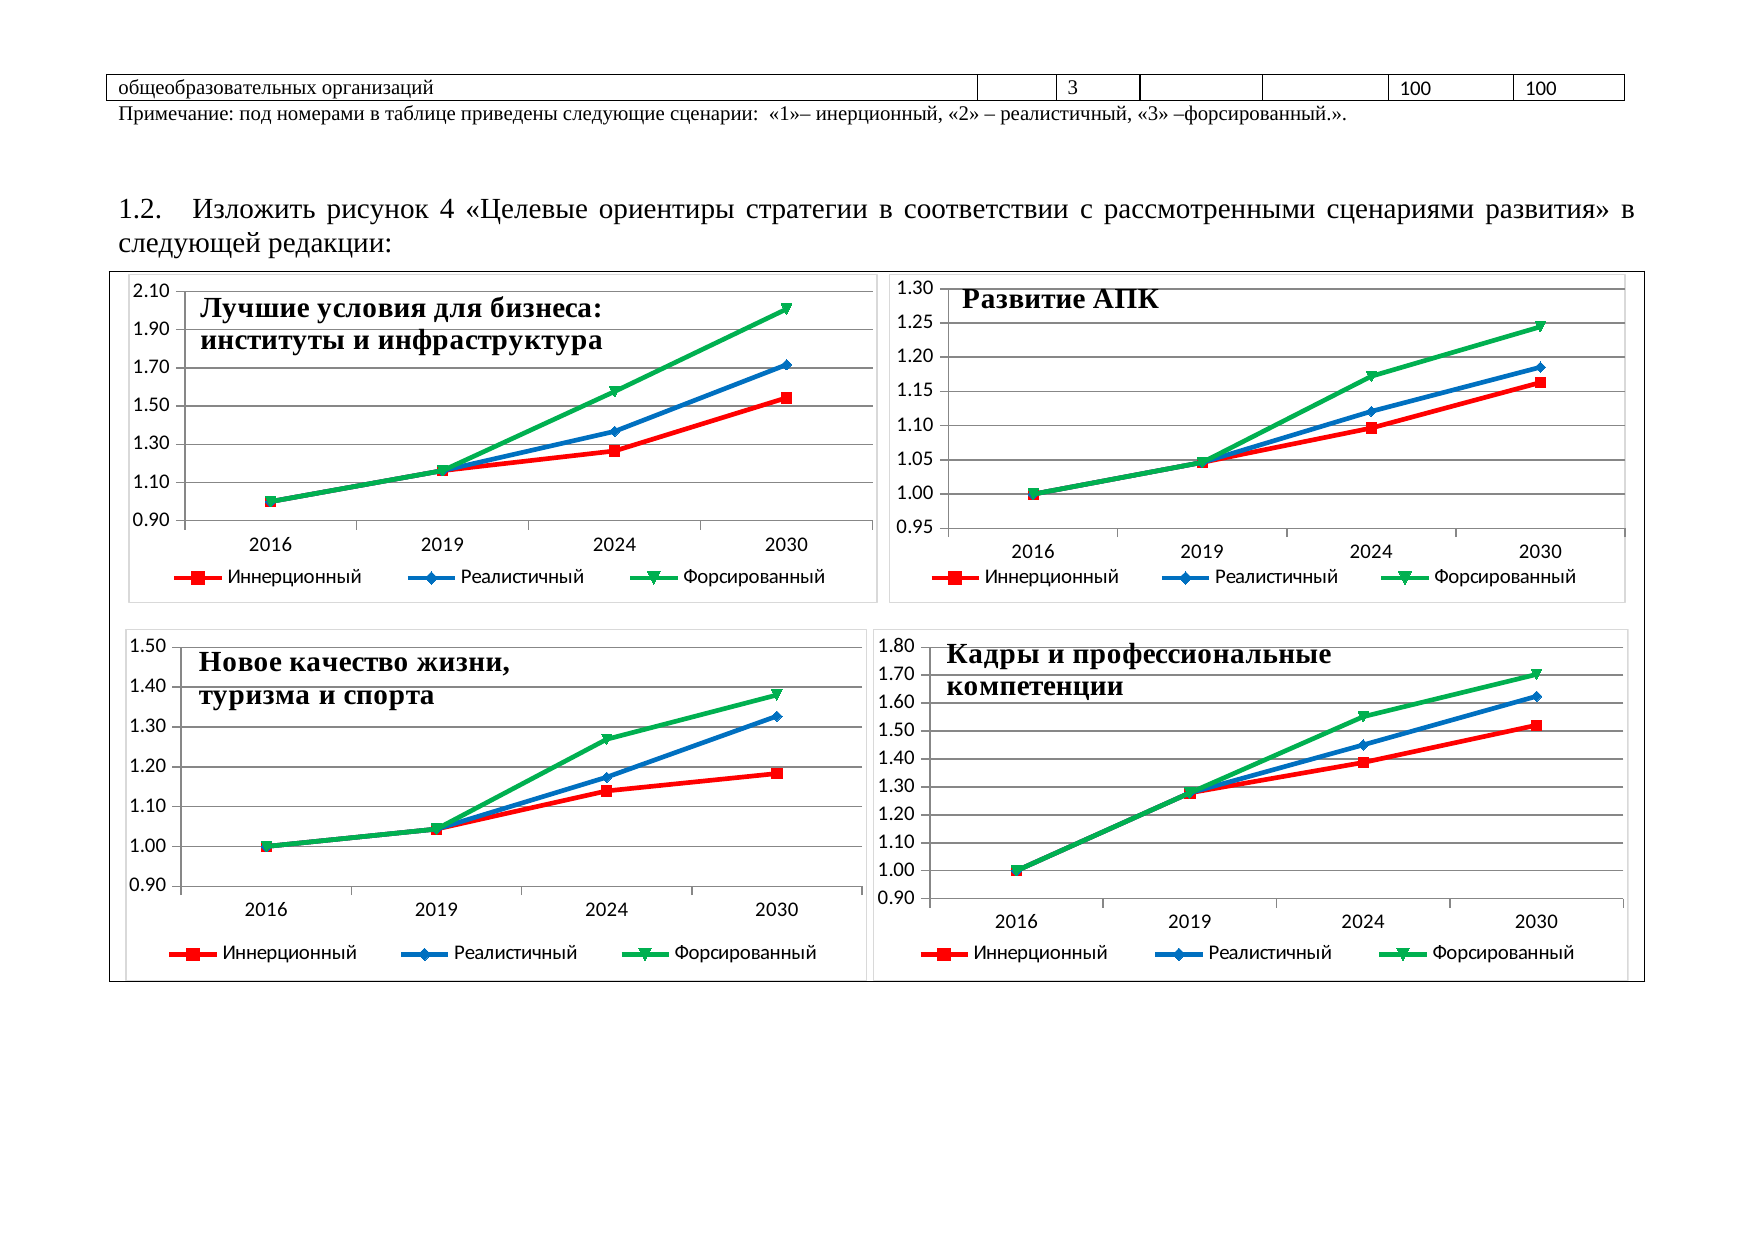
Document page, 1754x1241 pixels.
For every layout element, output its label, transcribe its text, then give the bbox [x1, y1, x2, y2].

table_cell 100 [1514, 75, 1624, 100]
table_cell 100 [1389, 75, 1513, 100]
text Примечание: под номерами в таблице приведены следующие сценарии: «1»– инерционный, «2» – реалистичный, «3» –форсированный.». [118, 101, 1636, 125]
table_cell 3 [1057, 75, 1139, 100]
list Изложить рисунок 4 «Целевые ориентиры стратегии в соответствии с рассмотренными сценариями развития» в следующей редакции: [118, 191, 1636, 258]
